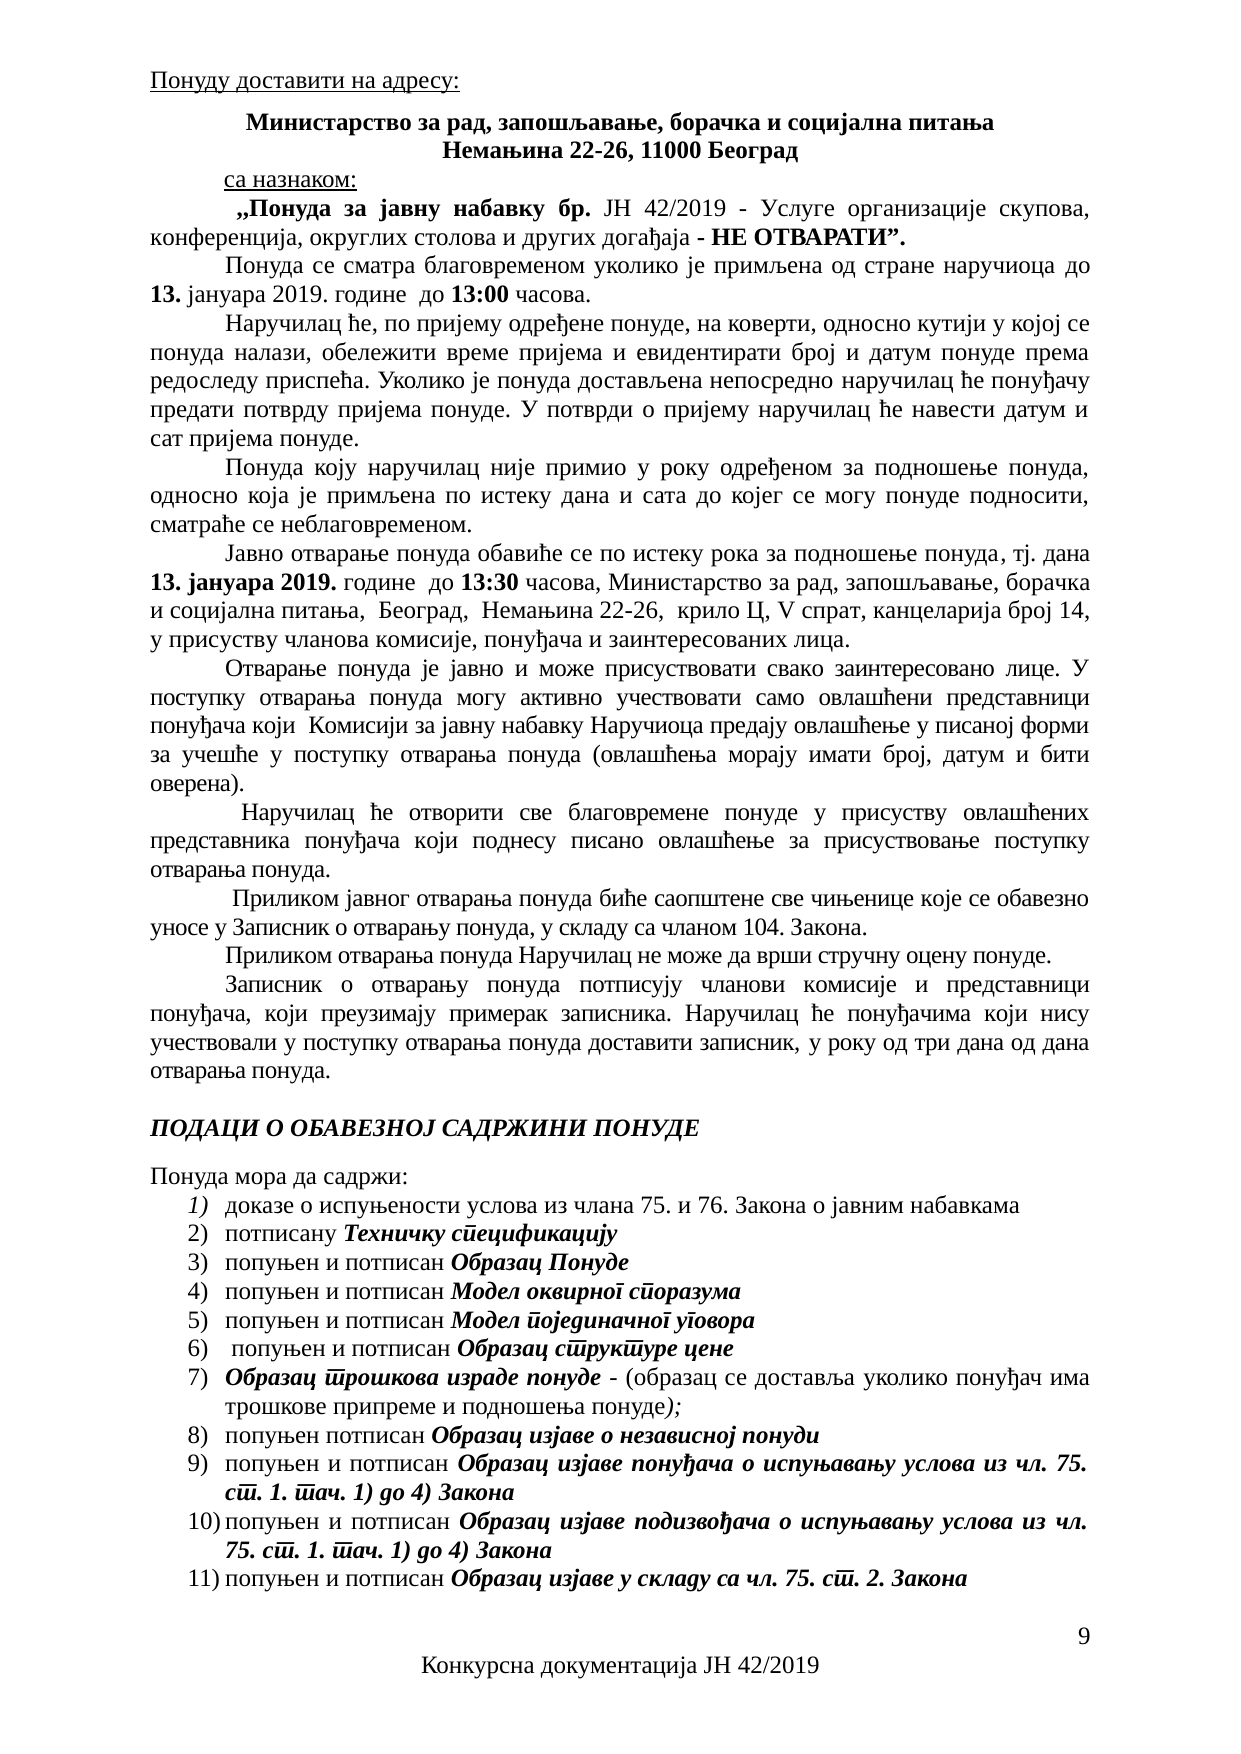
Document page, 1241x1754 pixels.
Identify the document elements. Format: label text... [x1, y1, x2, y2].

text са назнаком: [150, 164, 1090, 193]
text Наручилац ће, по пријему одређене понуде, на коверти, односно кутији у којој се понуда налази, обележити време пријема и евидентирати број и датум понуде према редоследу приспећа. Уколико је понуда достављена непосредно наручилац ће понуђачу предати потврду пријема понуде. У потврди о пријему наручилац ће навести датум и сат пријема понуде. [150, 308, 1090, 452]
list потписану Техничку спецификацију [187, 1218, 1090, 1247]
list попуњен и потписан Образац Понуде [187, 1247, 1090, 1276]
list доказе о испуњености услова из члана 75. и 76. Закона о јавним набавкама [187, 1190, 1090, 1218]
text Понуда коју наручилац није примио у року одређеном за подношење понуда, односно која је примљена по истеку дана и сата до којег се могу понуде подносити, сматраће се неблаговременом. [150, 452, 1090, 538]
list попуњен и потписан Модел оквирног споразума [187, 1276, 1090, 1305]
list попуњен и потписан Образац изјаве понуђача о испуњавању услова из чл. 75. ст. 1. тач. 1) до 4) Закона [187, 1448, 1090, 1506]
list попуњен потписан Образац изјаве о независној понуди [187, 1420, 1090, 1448]
text Отварање понуда је јавно и може присуствовати свако заинтересовано лице. У поступку отварања понуда могу активно учествовати само овлашћени представници понуђача који Комисији за јавну набавку Наручиоца предају овлашћење у писаној форми за учешће у поступку отварања понуда (овлашћења морају имати број, датум и бити оверена). [150, 653, 1090, 797]
text Јавно отварање понуда обавиће се по истеку рока за подношење понуда, тј. дана 13. јануара 2019. године до 13:30 часова, Министарство за рад, запошљавање, борачка и социјална питања, Београд, Немањина 22-26, крило Ц, V спрат, канцеларија број 14, у присуству чланова комисије, понуђача и заинтересованих лица. [150, 538, 1090, 653]
text Приликом отварања понуда Наручилац не може да врши стручну оцену понуде. [150, 941, 1090, 969]
text Министарство за рад, запошљавање, борачка и социјална питања [150, 107, 1090, 136]
list попуњен и потписан Образац структуре цене [187, 1333, 1090, 1362]
text Понуда се сматра благовременом уколико је примљена од стране наручиоца до 13. јануара 2019. године до 13:00 часова. [150, 251, 1090, 308]
text Понуду доставити на адресу: [150, 66, 1090, 94]
text Немањина 22-26, 11000 Београд [150, 136, 1090, 164]
text Приликом јавног отварања понуда биће саопштене све чињенице које се обавезно уносе у Записник о отварању понуда, у складу са чланом 104. Закона. [150, 883, 1090, 941]
list Образац трошкова израде понуде - (образац се доставља уколико понуђач има трошкове припреме и подношења понуде); [187, 1362, 1090, 1420]
list попуњен и потписан Модел појединачног уговора [187, 1305, 1090, 1333]
text Наручилац ће отворити све благовремене понуде у присуству овлашћених представника понуђача који поднесу писано овлашћење за присуствовање поступку отварања понуда. [150, 797, 1090, 883]
list попуњен и потписан Образац изјаве подизвођача о испуњавању услова из чл. 75. ст. 1. тач. 1) до 4) Закона [187, 1506, 1090, 1563]
text ПОДАЦИ О ОБАВЕЗНОЈ САДРЖИНИ ПОНУДЕ [150, 1113, 1090, 1142]
list попуњен и потписан Образац изјаве у складу са чл. 75. ст. 2. Закона [187, 1563, 1090, 1592]
text Записник о отварању понуда потписују чланови комисије и представници понуђача, који преузимају примерак записника. Наручилац ће понуђачима који нису учествовали у поступку отварања понуда доставити записник, у року од три дана од дана отварања понуда. [150, 969, 1090, 1084]
text Понуда мора да садржи: [150, 1161, 1090, 1190]
text ,,Понуда за јавну набавку бр. ЈН 42/2019 - Услуге организације скупова, конференција, округлих столова и других догађаја - НЕ ОТВАРАТИ”. [150, 193, 1090, 251]
